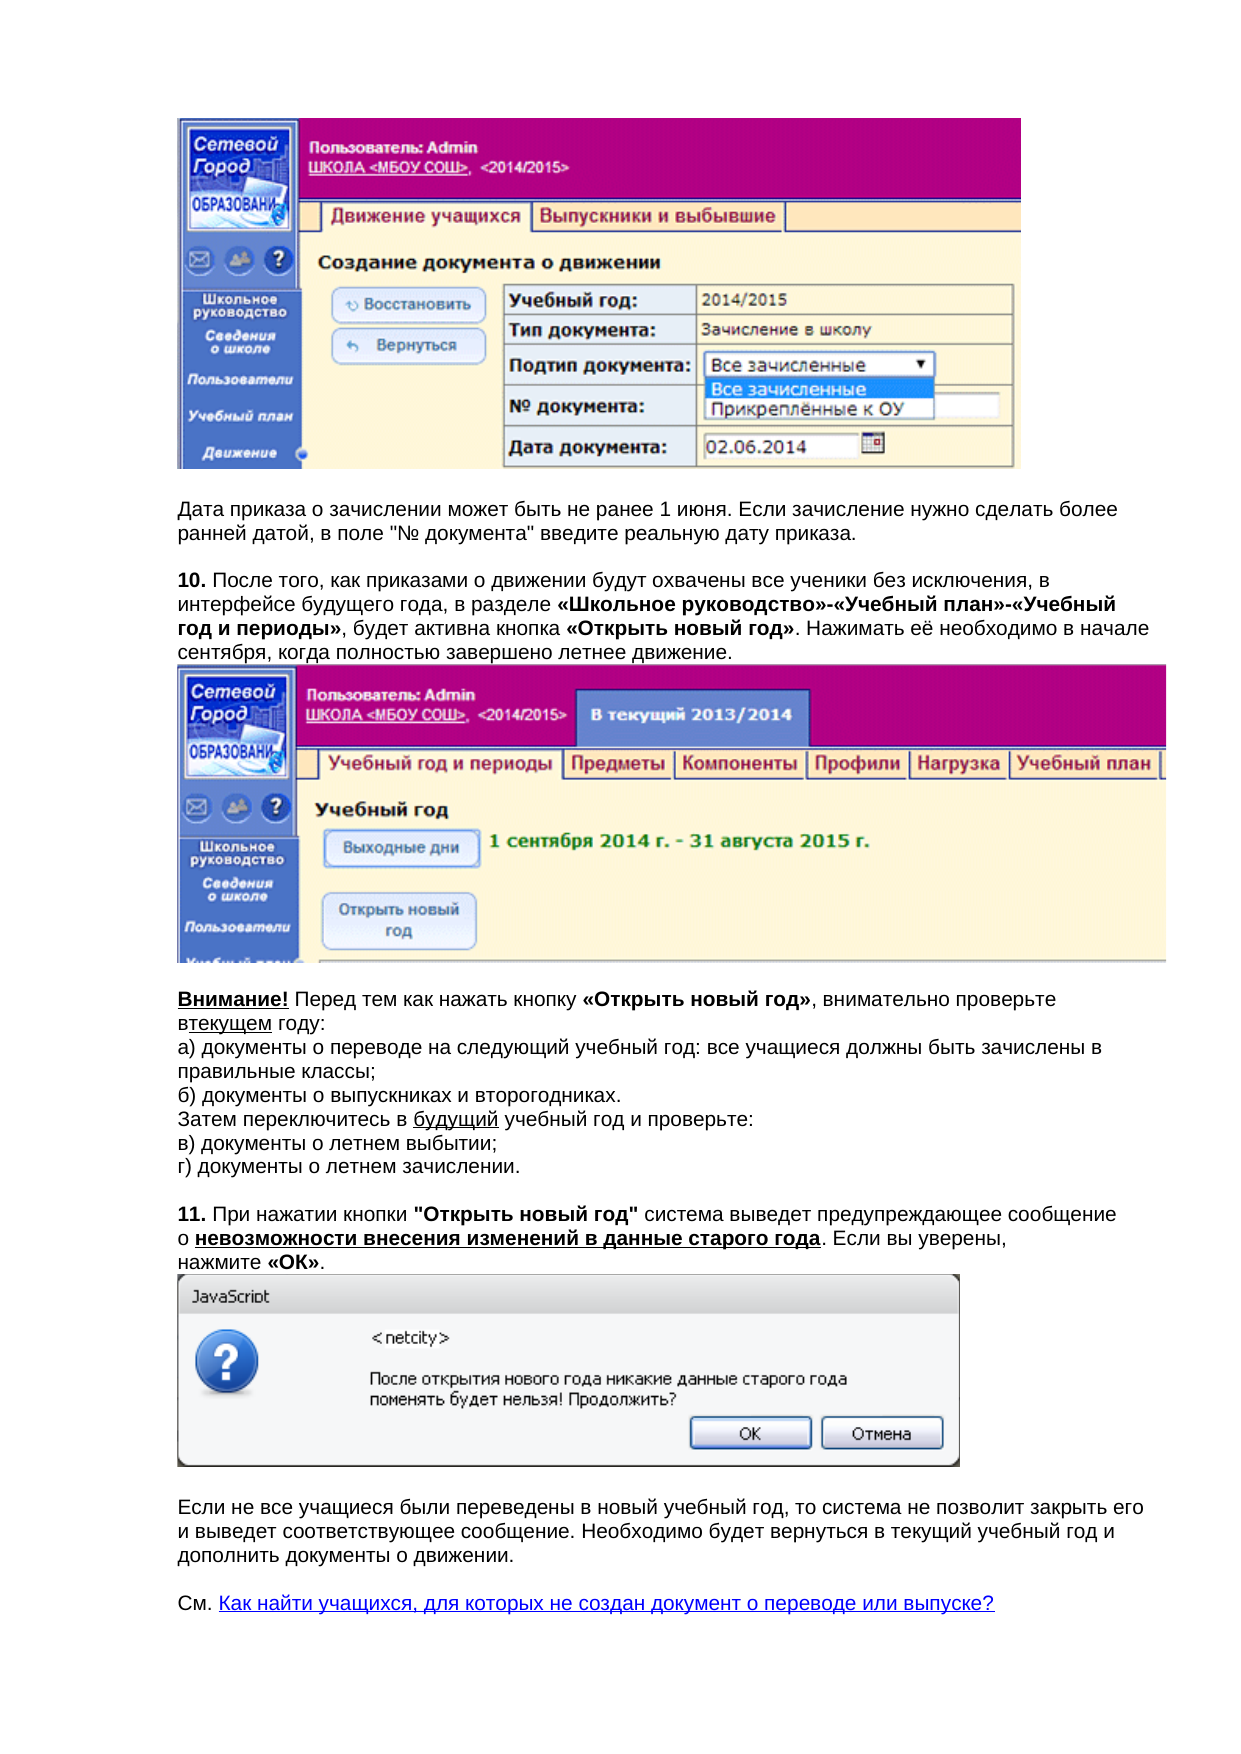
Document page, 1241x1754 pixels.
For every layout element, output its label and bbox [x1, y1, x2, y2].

text [177, 118, 1152, 664]
text [177, 963, 1152, 1614]
picture [177, 118, 1021, 469]
picture [177, 1274, 960, 1467]
picture [177, 664, 1167, 963]
